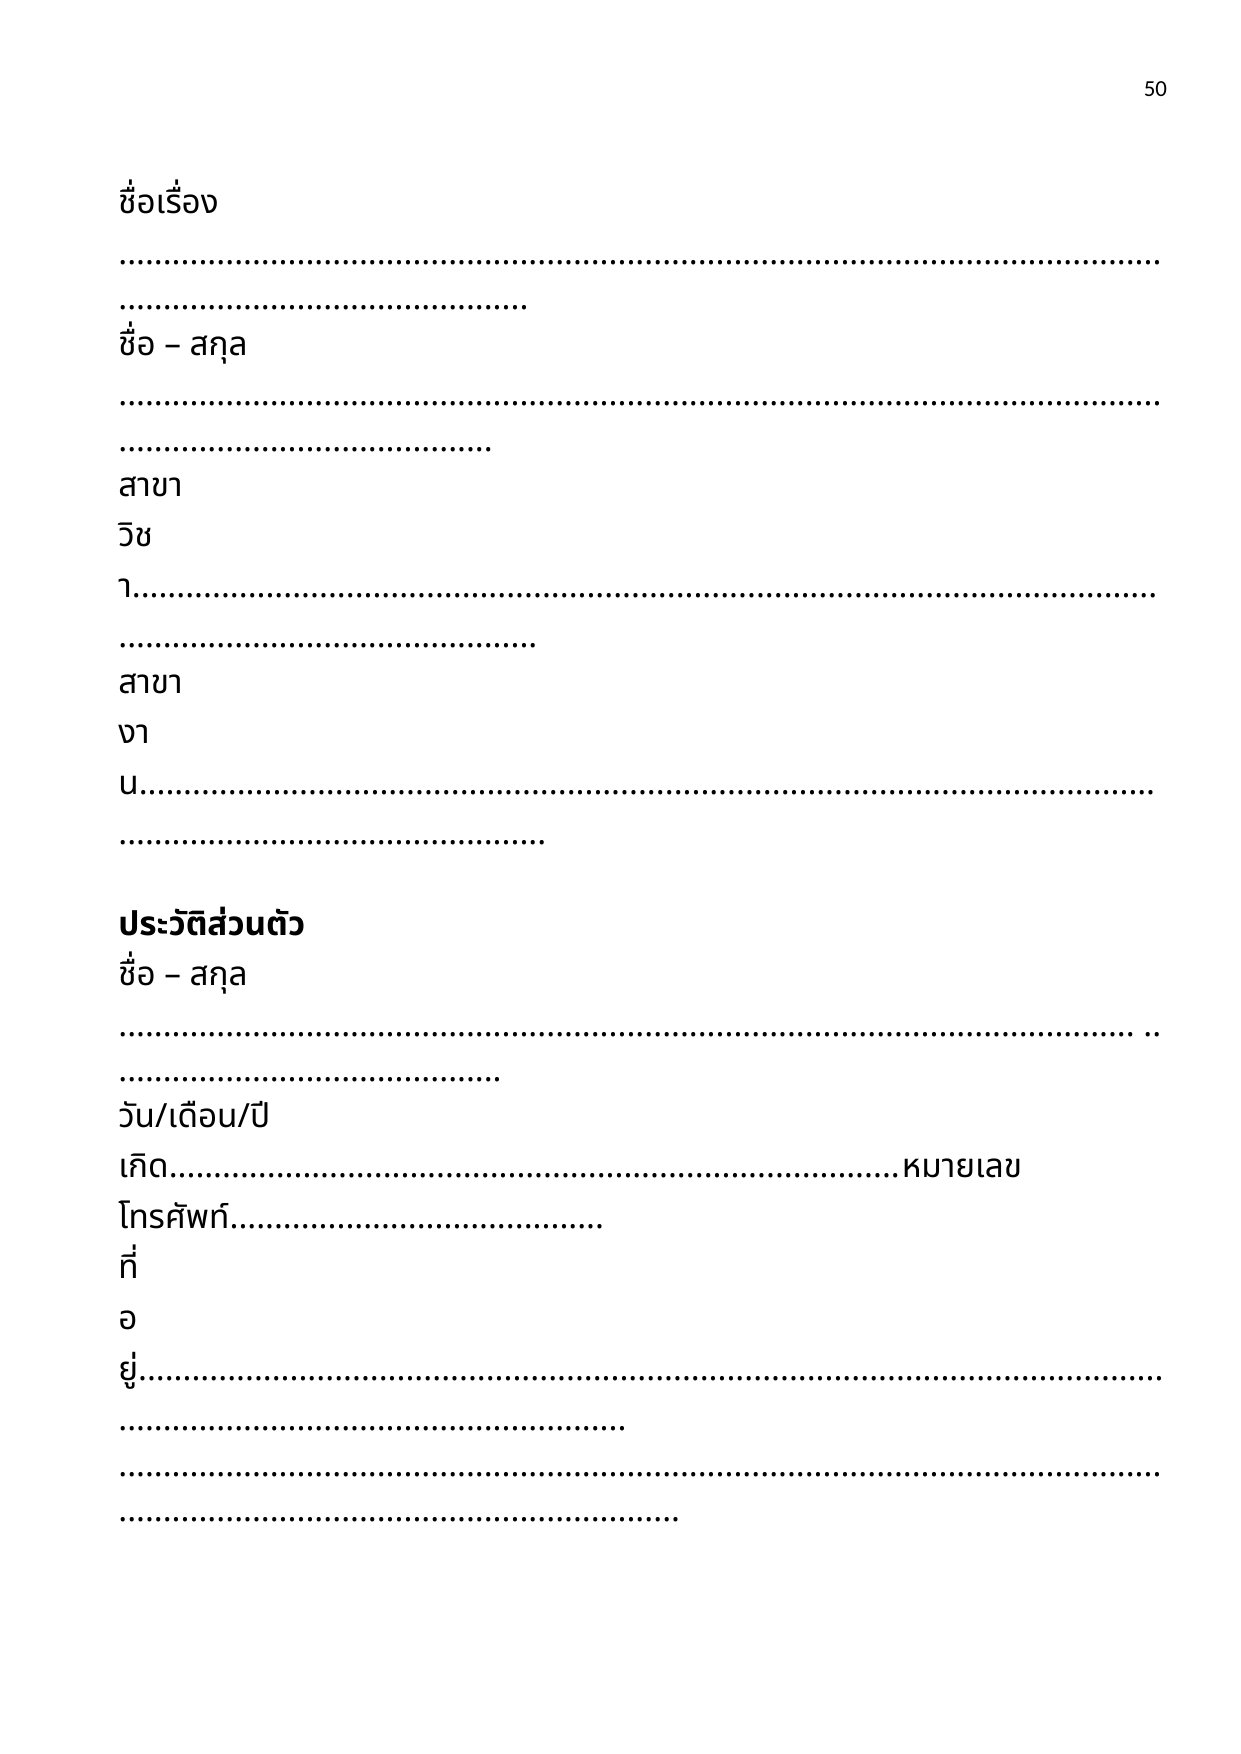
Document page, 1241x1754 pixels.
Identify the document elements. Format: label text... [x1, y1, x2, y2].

text ชื่อ – สกุล .................................................................................................................. ............................................. [118, 950, 1167, 1092]
text วัน/เดือน/ปีเกิด..................................................................................หมายเลขโทรศัพท์.......................................... [118, 1092, 1167, 1243]
text ประวัติส่วนตัว [118, 900, 1167, 950]
text .................................................................................................................................................................................... [118, 1440, 1167, 1531]
text สาขางาน.................................................................................................................................................................. [118, 658, 1167, 854]
text ชื่อ – สกุล ............................................................................................................................................................... [118, 319, 1167, 461]
text ชื่อเรื่อง ................................................................................................................................................................... [118, 178, 1167, 319]
text สาขาวิชา.................................................................................................................................................................. [118, 461, 1167, 658]
text ที่อยู่............................................................................................................................................................................ [118, 1243, 1167, 1440]
